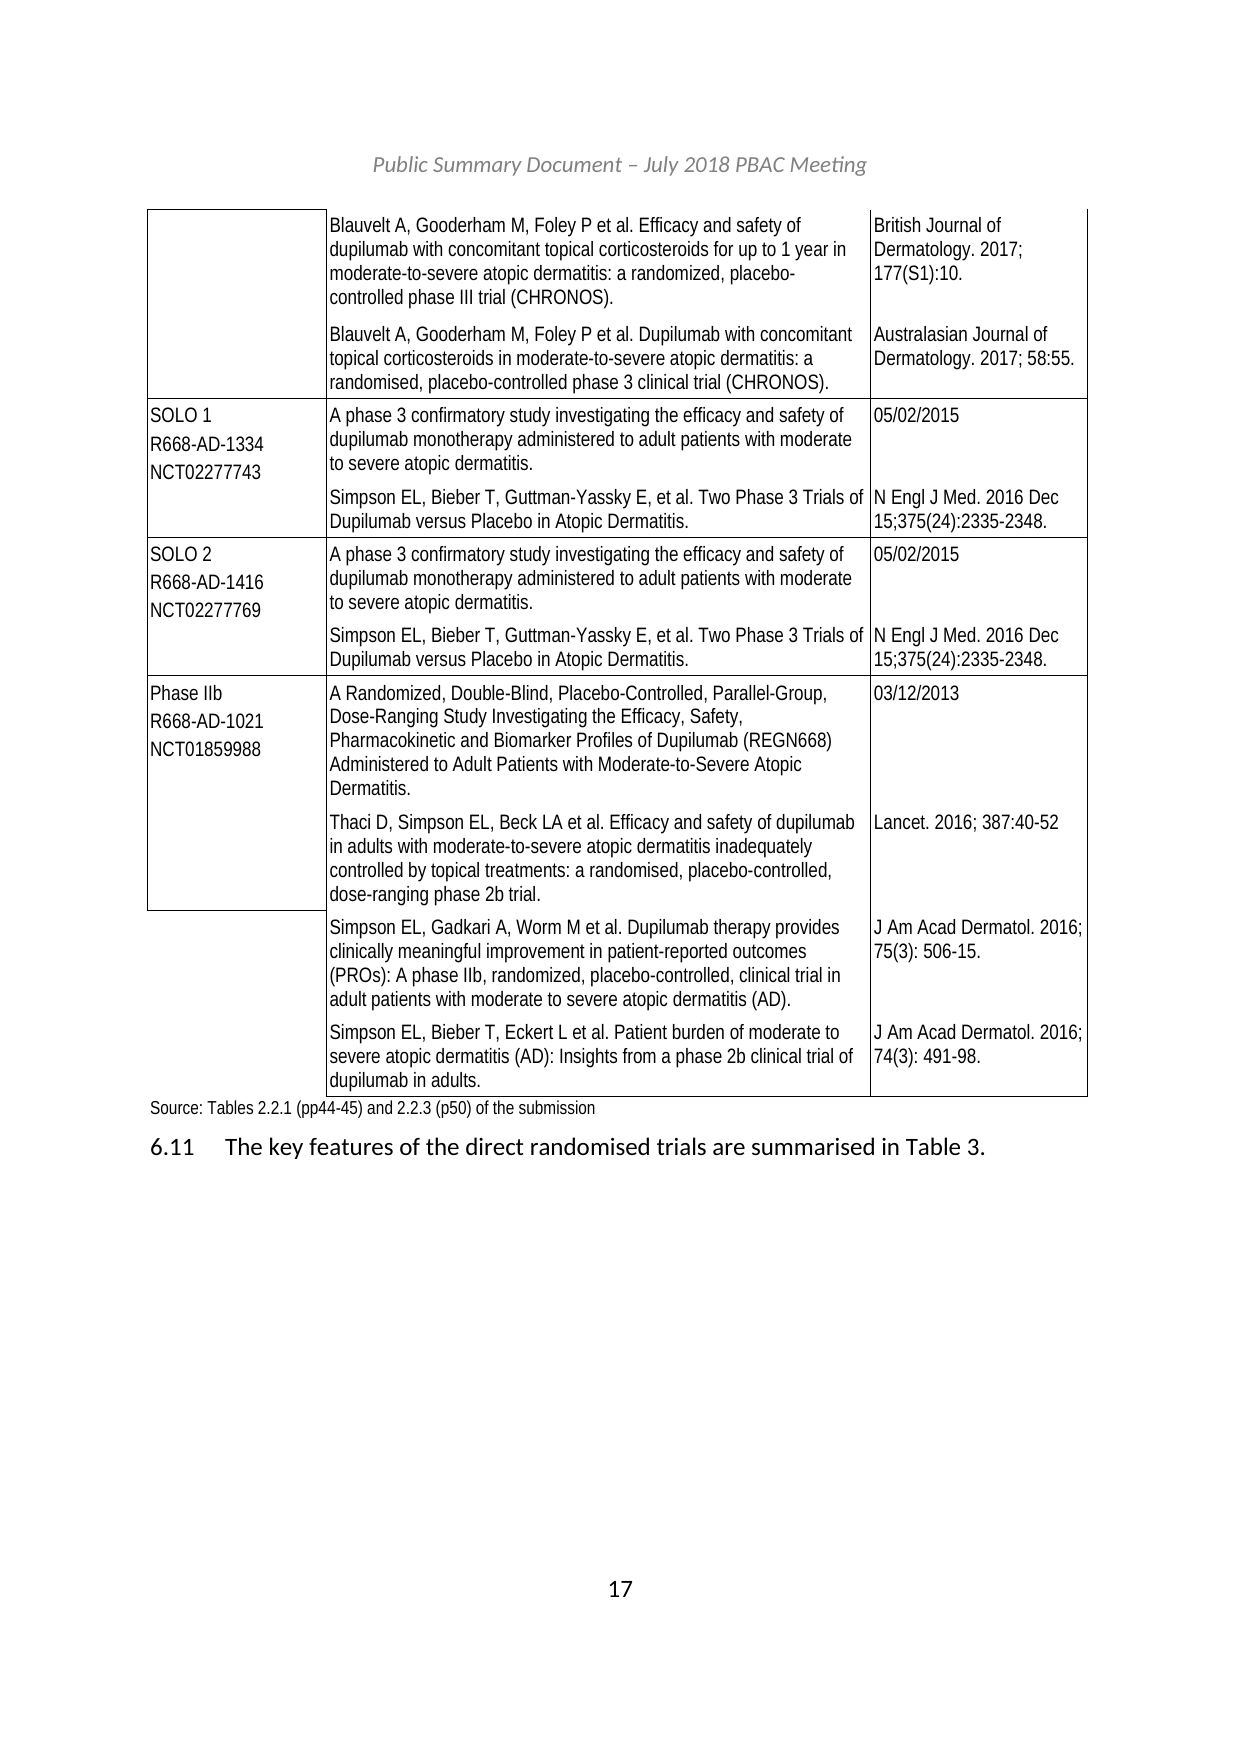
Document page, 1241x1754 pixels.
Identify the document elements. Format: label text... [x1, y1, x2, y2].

table_cell 05/02/2015 [871, 399, 1087, 479]
text Source: Tables 2.2.1 (pp44-45) and 2.2.3 (p50) of the submission [150, 1097, 1090, 1119]
table_cell N Engl J Med. 2016 Dec 15;375(24):2335-2348. [871, 479, 1087, 537]
table_cell Blauvelt A, Gooderham M, Foley P et al. Dupilumab with concomitant topical corticosteroids in moderate-to-severe atopic dermatitis: a randomised, placebo-controlled phase 3 clinical trial (CHRONOS). [327, 317, 870, 398]
table_cell Lancet. 2016; 387:40-52 [871, 804, 1087, 909]
table_cell Phase IIb R668-AD-1021 NCT01859988 [148, 676, 326, 909]
table_cell Thaci D, Simpson EL, Beck LA et al. Efficacy and safety of dupilumab in adults with moderate-to-severe atopic dermatitis inadequately controlled by topical treatments: a randomised, placebo-controlled, dose-ranging phase 2b trial. [327, 804, 870, 909]
table_cell Simpson EL, Bieber T, Guttman-Yassky E, et al. Two Phase 3 Trials of Dupilumab versus Placebo in Atopic Dermatitis. [327, 618, 870, 675]
table_cell Blauvelt A, Gooderham M, Foley P et al. Efficacy and safety of dupilumab with concomitant topical corticosteroids for up to 1 year in moderate-to-severe atopic dermatitis: a randomized, placebo-controlled phase III trial (CHRONOS). [327, 209, 870, 317]
table_cell J Am Acad Dermatol. 2016; 75(3): 506-15. [871, 910, 1087, 1015]
table_cell N Engl J Med. 2016 Dec 15;375(24):2335-2348. [871, 618, 1087, 675]
table_cell Australasian Journal of Dermatology. 2017; 58:55. [871, 317, 1087, 398]
table_cell Simpson EL, Bieber T, Guttman-Yassky E, et al. Two Phase 3 Trials of Dupilumab versus Placebo in Atopic Dermatitis. [327, 479, 870, 537]
table_cell J Am Acad Dermatol. 2016; 74(3): 491-98. [871, 1015, 1087, 1096]
table_cell A phase 3 confirmatory study investigating the efficacy and safety of dupilumab monotherapy administered to adult patients with moderate to severe atopic dermatitis. [327, 538, 870, 618]
table_cell 05/02/2015 [871, 538, 1087, 618]
table_cell [148, 210, 326, 398]
table_cell SOLO 2 R668-AD-1416 NCT02277769 [148, 538, 326, 675]
table_cell A Randomized, Double-Blind, Placebo-Controlled, Parallel-Group, Dose-Ranging Study Investigating the Efficacy, Safety, Pharmacokinetic and Biomarker Profiles of Dupilumab (REGN668) Administered to Adult Patients with Moderate-to-Severe Atopic Dermatitis. [327, 676, 870, 804]
table_cell 03/12/2013 [871, 676, 1087, 804]
table_cell British Journal of Dermatology. 2017; 177(S1):10. [871, 209, 1087, 317]
table_cell Simpson EL, Bieber T, Eckert L et al. Patient burden of moderate to severe atopic dermatitis (AD): Insights from a phase 2b clinical trial of dupilumab in adults. [327, 1015, 870, 1096]
table_cell A phase 3 confirmatory study investigating the efficacy and safety of dupilumab monotherapy administered to adult patients with moderate to severe atopic dermatitis. [327, 399, 870, 479]
table_cell Simpson EL, Gadkari A, Worm M et al. Dupilumab therapy provides clinically meaningful improvement in patient-reported outcomes (PROs): A phase IIb, randomized, placebo-controlled, clinical trial in adult patients with moderate to severe atopic dermatitis (AD). [327, 910, 870, 1015]
table_cell SOLO 1 R668-AD-1334 NCT02277743 [148, 399, 326, 537]
list The key features of the direct randomised trials are summarised in Table 3. [150, 1131, 1090, 1162]
